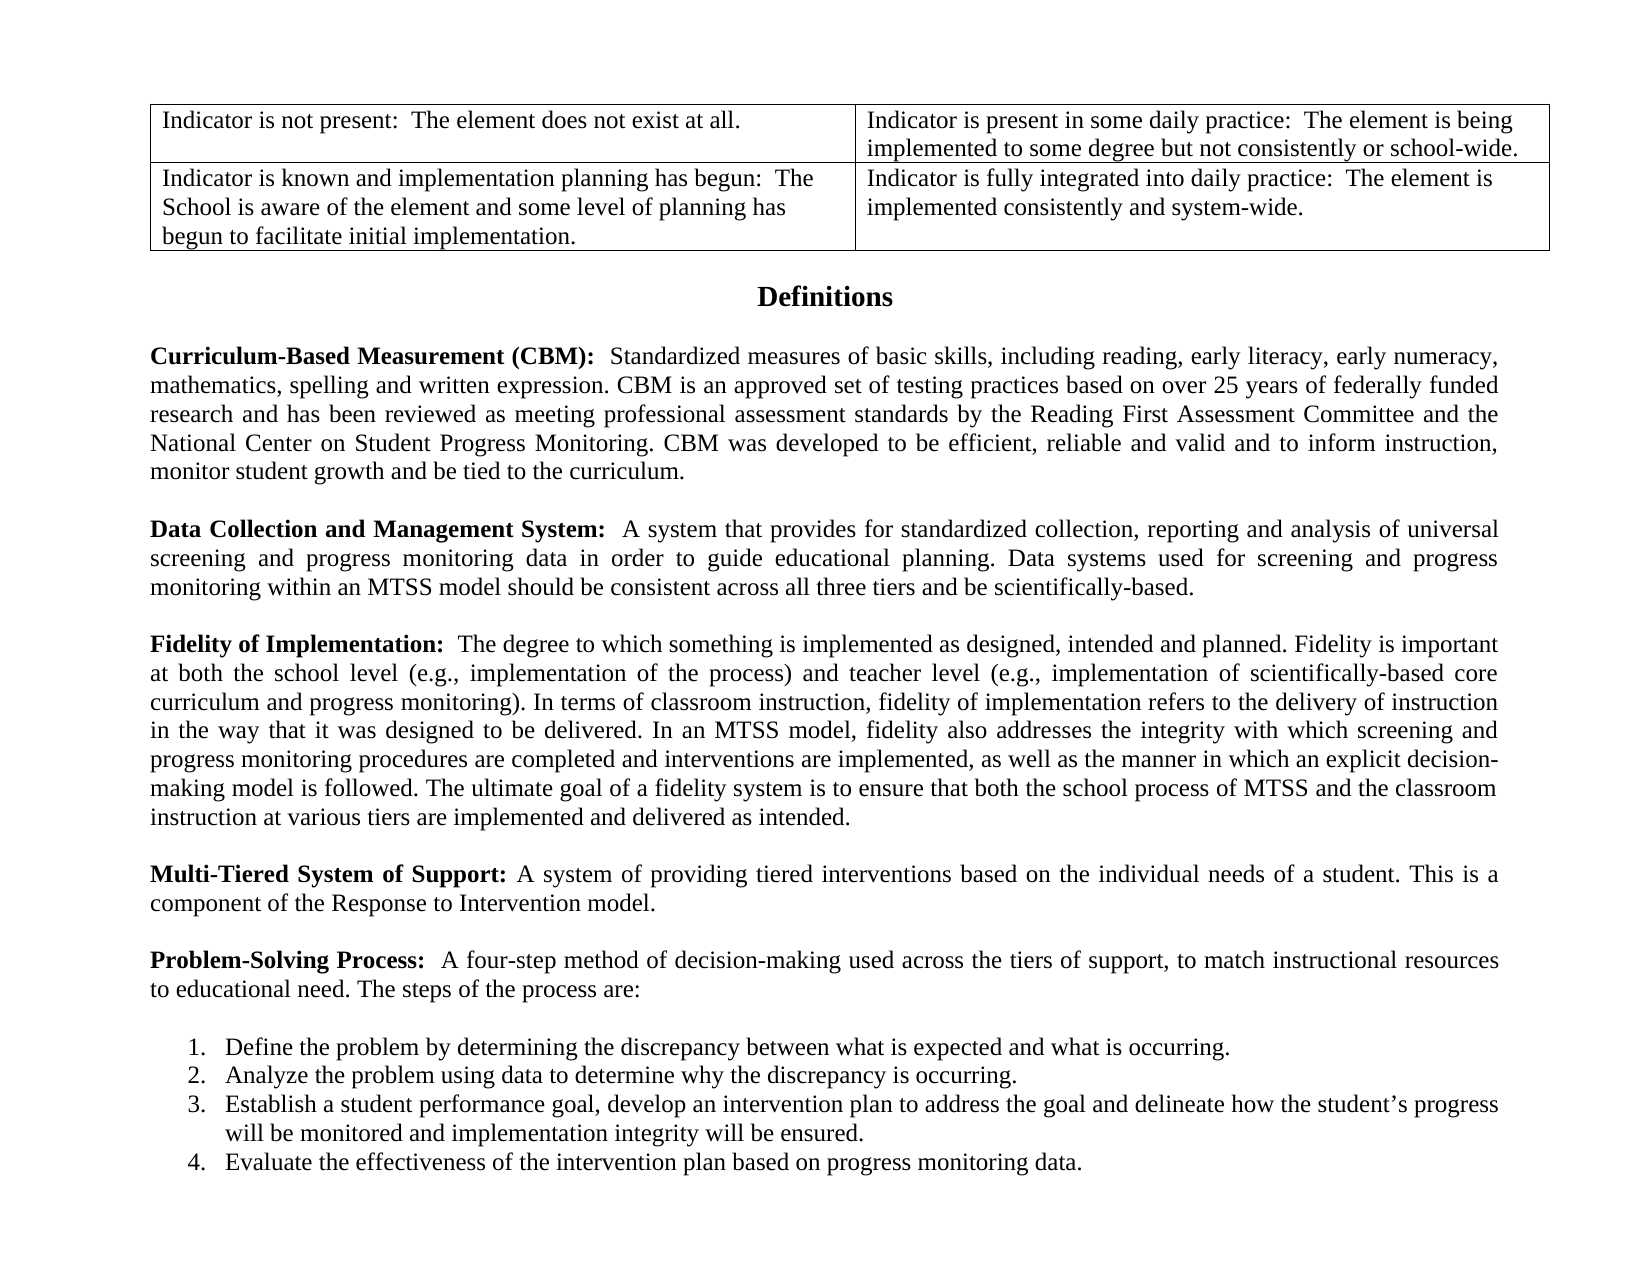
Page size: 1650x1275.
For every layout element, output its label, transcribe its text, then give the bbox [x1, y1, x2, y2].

text Fidelity of Implementation: The degree to which something is implemented as designed, intended and planned. Fidelity is important at both the school level (e.g., implementation of the process) and teacher level (e.g., implementation of scientifically-based core curriculum and progress monitoring). In terms of classroom instruction, fidelity of implementation refers to the delivery of instruction in the way that it was designed to be delivered. In an MTSS model, fidelity also addresses the integrity with which screening and progress monitoring procedures are completed and interventions are implemented, as well as the manner in which an explicit decision-making model is followed. The ultimate goal of a fidelity system is to ensure that both the school process of MTSS and the classroom instruction at various tiers are implemented and delivered as intended. [150, 629, 1500, 830]
list Analyze the problem using data to determine why the discrepancy is occurring. [187, 1060, 1500, 1089]
text Data Collection and Management System: A system that provides for standardized collection, reporting and analysis of universal screening and progress monitoring data in order to guide educational planning. Data systems used for screening and progress monitoring within an MTSS model should be consistent across all three tiers and be scientifically-based. [150, 514, 1500, 600]
text Definitions [150, 279, 1500, 313]
text Curriculum-Based Measurement (CBM): Standardized measures of basic skills, including reading, early literacy, early numeracy, mathematics, spelling and written expression. CBM is an approved set of testing practices based on over 25 years of federally funded research and has been reviewed as meeting professional assessment standards by the Reading First Assessment Committee and the National Center on Student Progress Monitoring. CBM was developed to be efficient, reliable and valid and to inform instruction, monitor student growth and be tied to the curriculum. [150, 342, 1500, 485]
text Problem-Solving Process: A four-step method of decision-making used across the tiers of support, to match instructional resources to educational need. The steps of the process are: [150, 945, 1500, 1003]
text Multi-Tiered System of Support: A system of providing tiered interventions based on the individual needs of a student. This is a component of the Response to Intervention model. [150, 859, 1500, 917]
table_cell Indicator is fully integrated into daily practice: The element is implemented consistently and system-wide. [856, 163, 1549, 249]
list Evaluate the effectiveness of the intervention plan based on progress monitoring data. [187, 1147, 1500, 1175]
table_header Indicator is present in some daily practice: The element is being implemented to some degree but not consistently or school-wide. [856, 105, 1549, 162]
list Define the problem by determining the discrepancy between what is expected and what is occurring. [187, 1032, 1500, 1060]
table_header Indicator is not present: The element does not exist at all. [151, 105, 855, 162]
table_cell Indicator is known and implementation planning has begun: The School is aware of the element and some level of planning has begun to facilitate initial implementation. [151, 163, 855, 249]
list Establish a student performance goal, develop an intervention plan to address the goal and delineate how the student’s progress will be monitored and implementation integrity will be ensured. [187, 1089, 1500, 1147]
